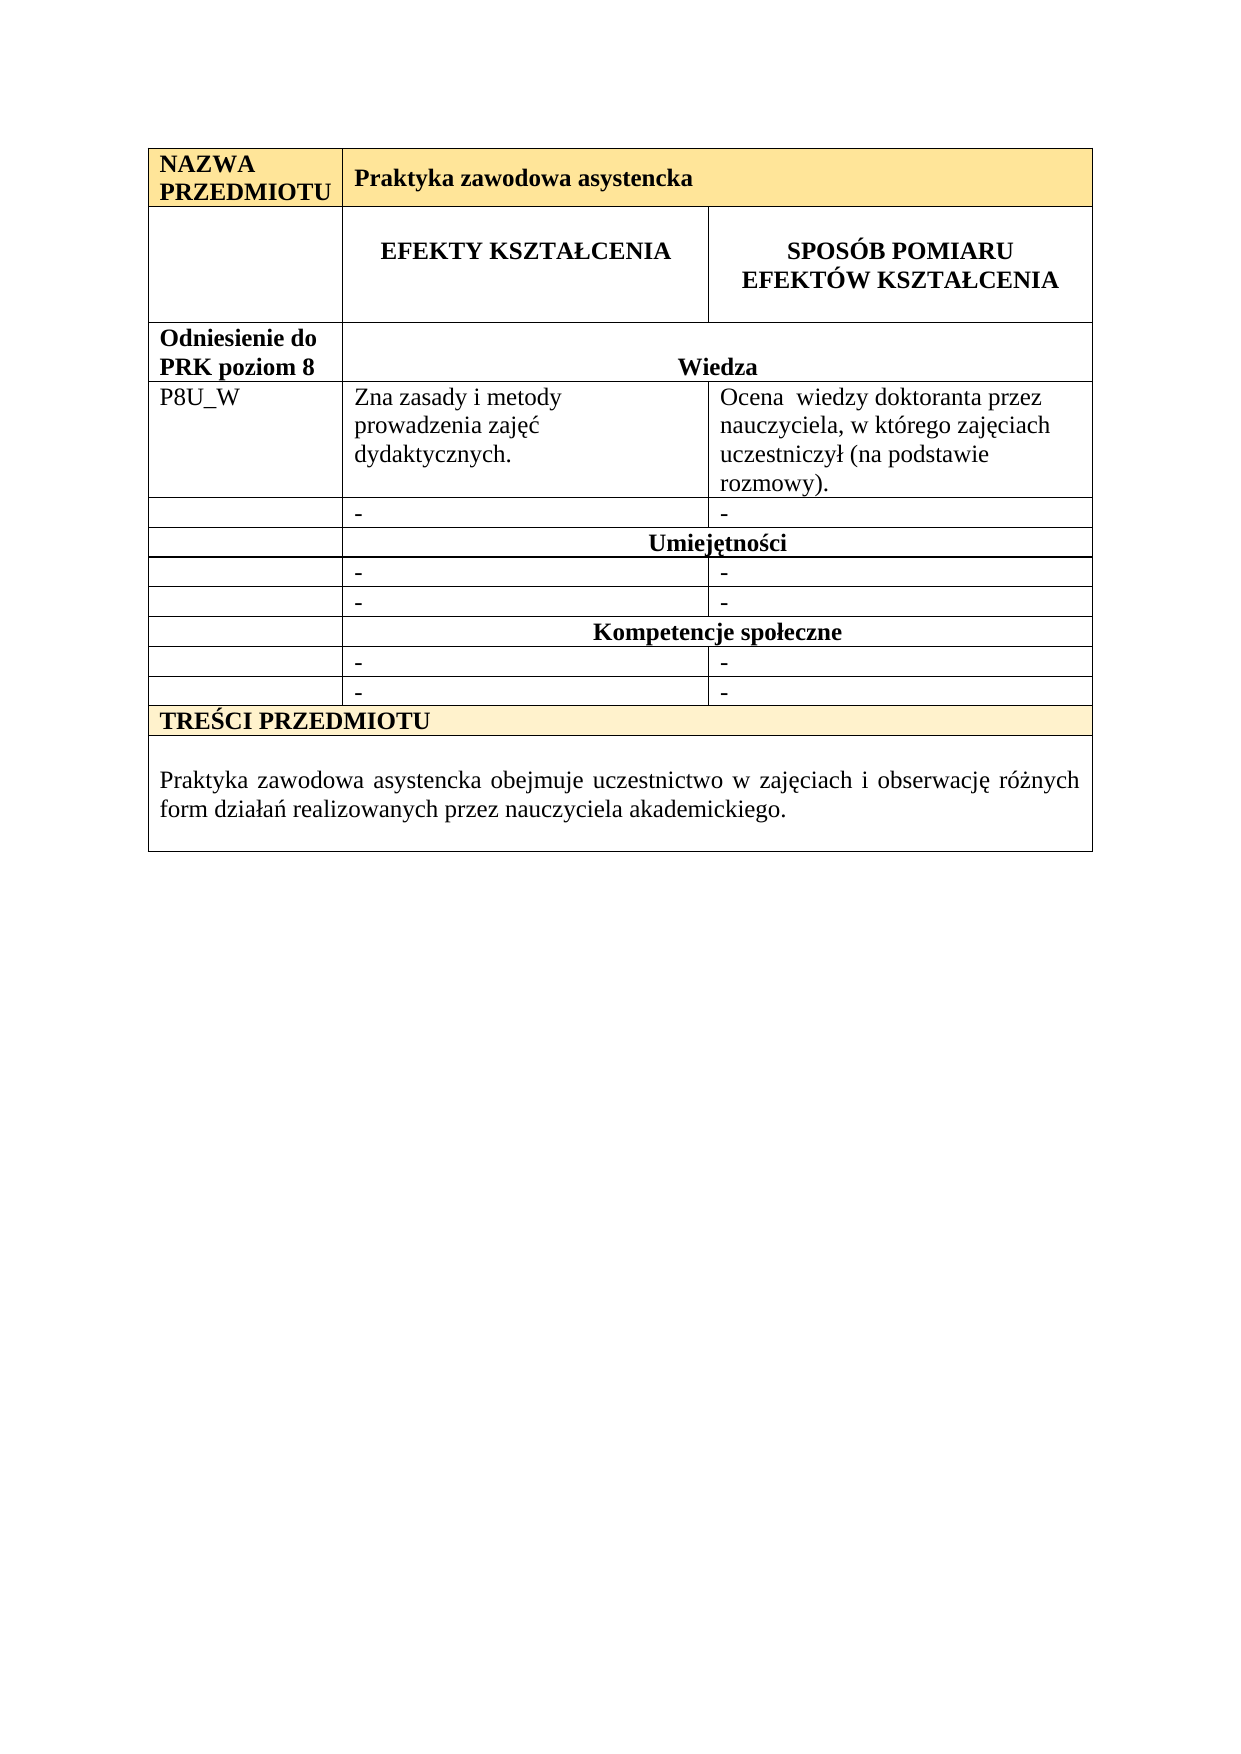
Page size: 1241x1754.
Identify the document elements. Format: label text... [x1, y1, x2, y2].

table_cell [149, 558, 342, 586]
table_cell Ocena wiedzy doktoranta przez nauczyciela, w którego zajęciach uczestniczył (na podstawie rozmowy). [709, 382, 1092, 497]
table_cell Zna zasady i metody prowadzenia zajęć dydaktycznych. [343, 382, 708, 497]
table_cell - [343, 647, 708, 676]
table_header NAZWA PRZEDMIOTU [149, 149, 342, 206]
table_cell Odniesienie do PRK poziom 8 [149, 323, 342, 381]
table_cell [149, 207, 342, 322]
table_cell Kompetencje społeczne [343, 617, 1092, 646]
table_cell SPOSÓB POMIARU EFEKTÓW KSZTAŁCENIA [709, 207, 1092, 322]
table_header Praktyka zawodowa asystencka [343, 149, 1092, 206]
table_cell - [709, 498, 1092, 527]
table_cell [149, 647, 342, 676]
table_cell [149, 587, 342, 616]
table_cell - [343, 498, 708, 527]
table_cell Wiedza [343, 323, 1092, 381]
table_cell - [709, 587, 1092, 616]
table_cell P8U_W [149, 382, 342, 497]
table_cell - [709, 677, 1092, 705]
table_cell TREŚCI PRZEDMIOTU [149, 706, 1092, 735]
table_cell [149, 617, 342, 646]
table_cell - [709, 647, 1092, 676]
table_cell Umiejętności [343, 528, 1092, 556]
table_cell [149, 528, 342, 556]
table_cell - [343, 558, 708, 586]
table_cell Praktyka zawodowa asystencka obejmuje uczestnictwo w zajęciach i obserwację różnych form działań realizowanych przez nauczyciela akademickiego. [149, 736, 1092, 851]
table_cell - [343, 587, 708, 616]
table_cell [149, 677, 342, 705]
table_cell [149, 498, 342, 527]
table_cell - [343, 677, 708, 705]
table_cell - [709, 558, 1092, 586]
table_cell EFEKTY KSZTAŁCENIA [343, 207, 708, 322]
